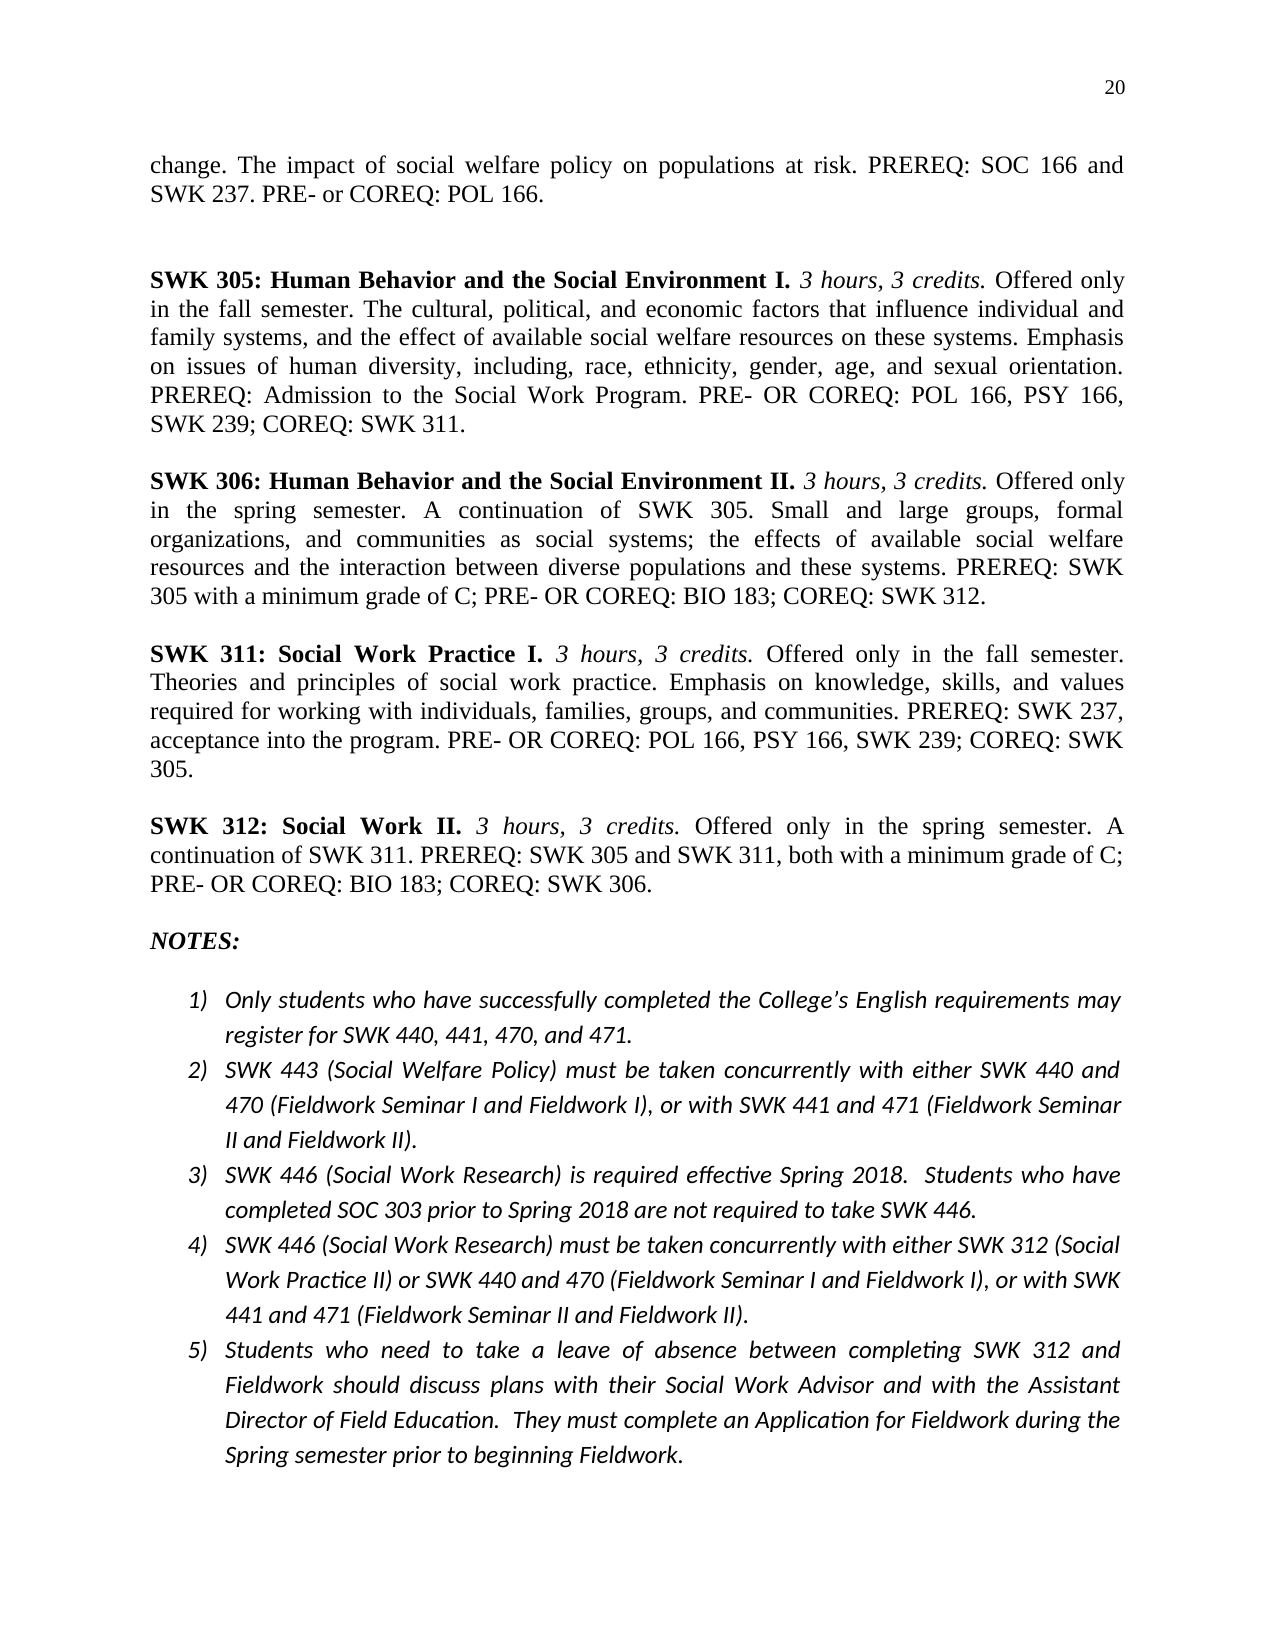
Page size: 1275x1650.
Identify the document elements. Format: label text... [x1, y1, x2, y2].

list SWK 446 (Social Work Research) is required effective Spring 2018. Students who have completed SOC 303 prior to Spring 2018 are not required to take SWK 446. [187, 1159, 1125, 1224]
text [150, 150, 1125, 207]
list Students who need to take a leave of absence between completing SWK 312 and Fieldwork should discuss plans with their Social Work Advisor and with the Assistant Director of Field Education. They must complete an Application for Fieldwork during the Spring semester prior to beginning Fieldwork. [187, 1334, 1125, 1469]
text SWK 312: Social Work II. 3 hours, 3 credits. Offered only in the spring semester. A continuation of SWK 311. PREREQ: SWK 305 and SWK 311, both with a minimum grade of C; PRE- OR COREQ: BIO 183; COREQ: SWK 306. [150, 811, 1125, 897]
list SWK 443 (Social Welfare Policy) must be taken concurrently with either SWK 440 and 470 (Fieldwork Seminar I and Fieldwork I), or with SWK 441 and 471 (Fieldwork Seminar II and Fieldwork II). [187, 1054, 1125, 1154]
text SWK 311: Social Work Practice I. 3 hours, 3 credits. Offered only in the fall semester. Theories and principles of social work practice. Emphasis on knowledge, skills, and values required for working with individuals, families, groups, and communities. PREREQ: SWK 237, acceptance into the program. PRE- OR COREQ: POL 166, PSY 166, SWK 239; COREQ: SWK 305. [150, 639, 1125, 782]
text SWK 305: Human Behavior and the Social Environment I. 3 hours, 3 credits. Offered only in the fall semester. The cultural, political, and economic factors that influence individual and family systems, and the effect of available social welfare resources on these systems. Emphasis on issues of human diversity, including, race, ethnicity, gender, age, and sexual orientation. PREREQ: Admission to the Social Work Program. PRE- OR COREQ: POL 166, PSY 166, SWK 239; COREQ: SWK 311. [150, 265, 1125, 437]
list SWK 446 (Social Work Research) must be taken concurrently with either SWK 312 (Social Work Practice II) or SWK 440 and 470 (Fieldwork Seminar I and Fieldwork I), or with SWK 441 and 471 (Fieldwork Seminar II and Fieldwork II). [187, 1229, 1125, 1329]
text SWK 306: Human Behavior and the Social Environment II. 3 hours, 3 credits. Offered only in the spring semester. A continuation of SWK 305. Small and large groups, formal organizations, and communities as social systems; the effects of available social welfare resources and the interaction between diverse populations and these systems. PREREQ: SWK 305 with a minimum grade of C; PRE- OR COREQ: BIO 183; COREQ: SWK 312. [150, 466, 1125, 610]
list Only students who have successfully completed the College’s English requirements may register for SWK 440, 441, 470, and 471. [187, 984, 1125, 1049]
text NOTES: [150, 926, 1125, 955]
